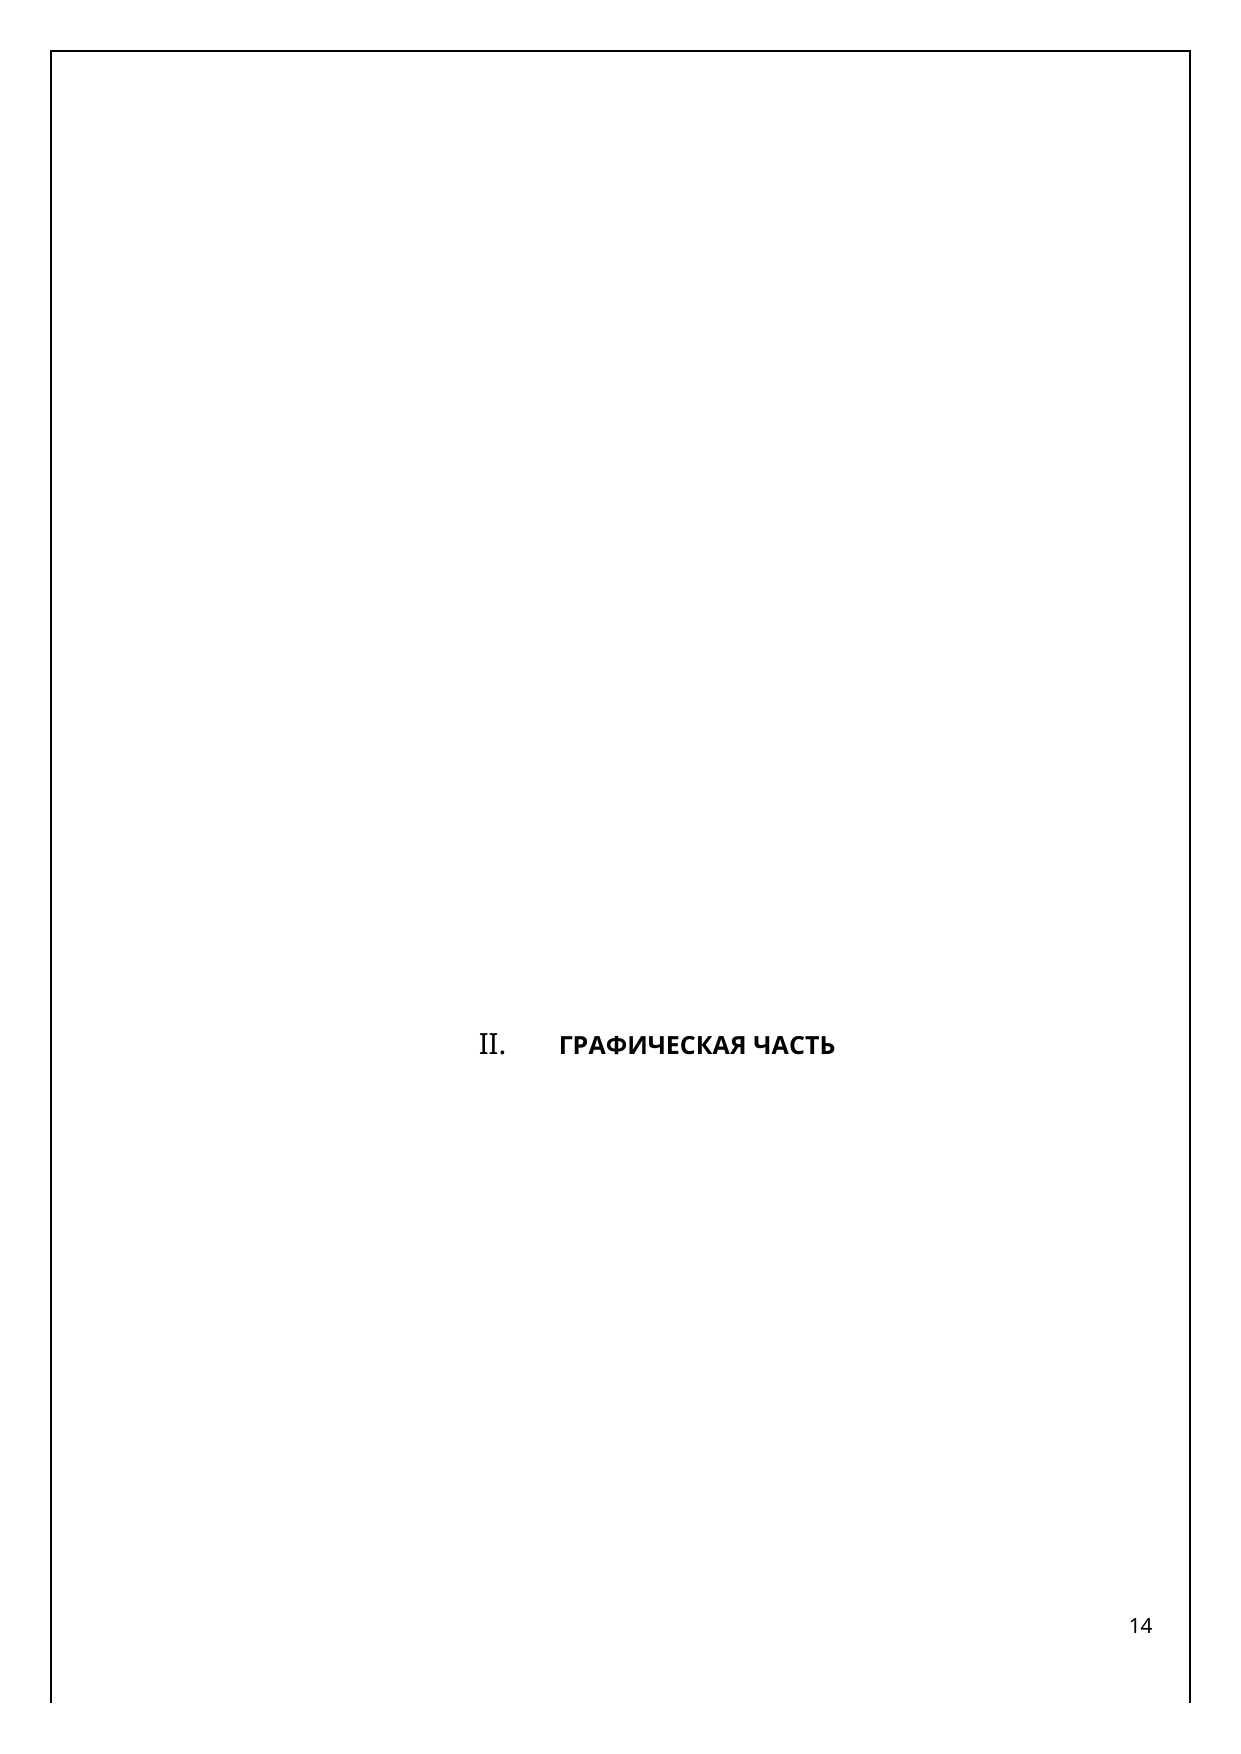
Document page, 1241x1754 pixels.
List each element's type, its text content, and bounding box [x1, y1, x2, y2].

text II. ГРАФИЧЕСКАЯ ЧАСТЬ [478, 1023, 1154, 1063]
text 14 [1128, 1611, 1154, 1640]
